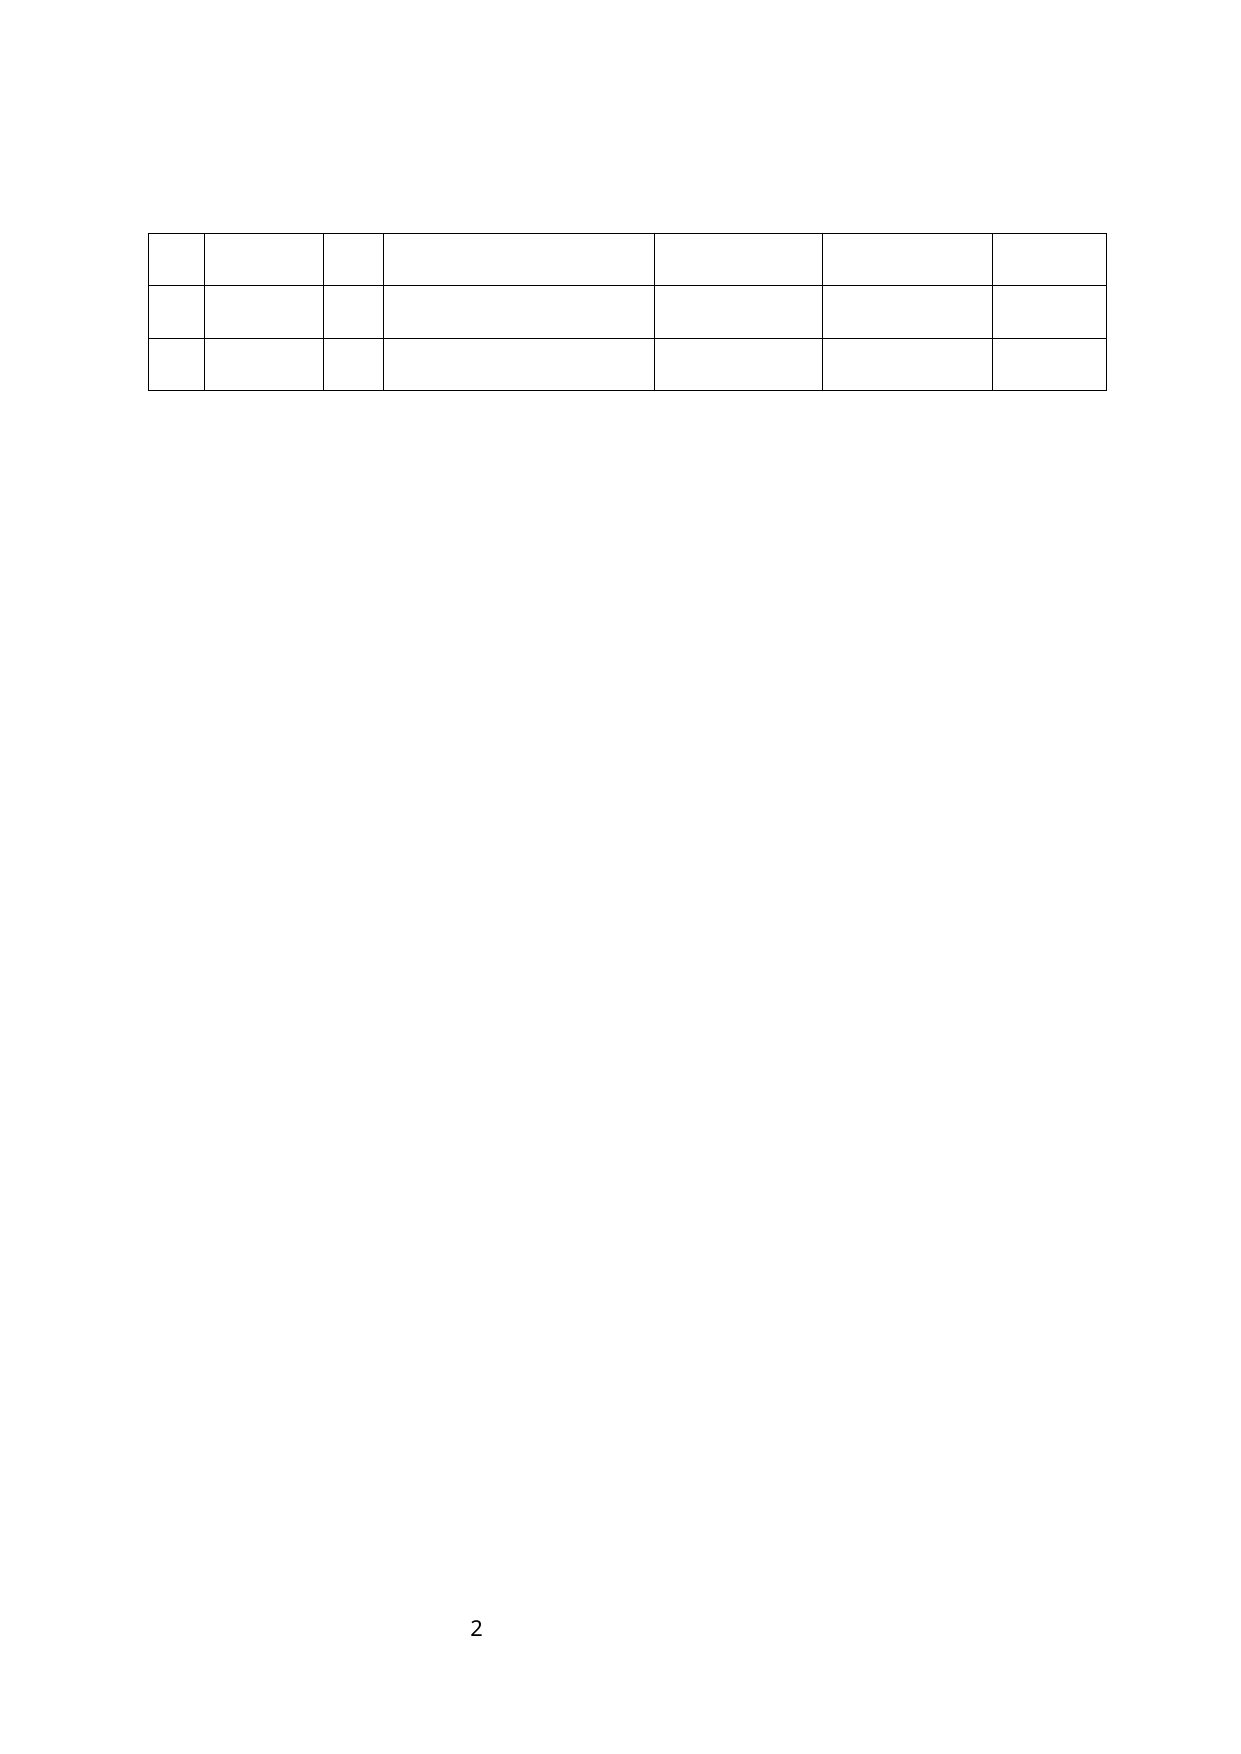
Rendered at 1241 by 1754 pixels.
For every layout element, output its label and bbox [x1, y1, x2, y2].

table_cell [149, 286, 204, 337]
table_cell [205, 339, 323, 389]
table_cell [384, 234, 654, 285]
table_cell [823, 339, 992, 389]
table_cell [324, 339, 383, 389]
table_cell [823, 234, 992, 285]
table_cell [324, 286, 383, 337]
table_cell [149, 339, 204, 389]
table_cell [205, 234, 323, 285]
table_cell [324, 234, 383, 285]
table_cell [205, 286, 323, 337]
table_cell [149, 234, 204, 285]
table_cell [993, 339, 1106, 389]
table_cell [823, 286, 992, 337]
table_cell [993, 286, 1106, 337]
table_cell [384, 286, 654, 337]
table_cell [384, 339, 654, 389]
table_cell [655, 286, 822, 337]
table_cell [655, 339, 822, 389]
table_cell [993, 234, 1106, 285]
table_cell [655, 234, 822, 285]
